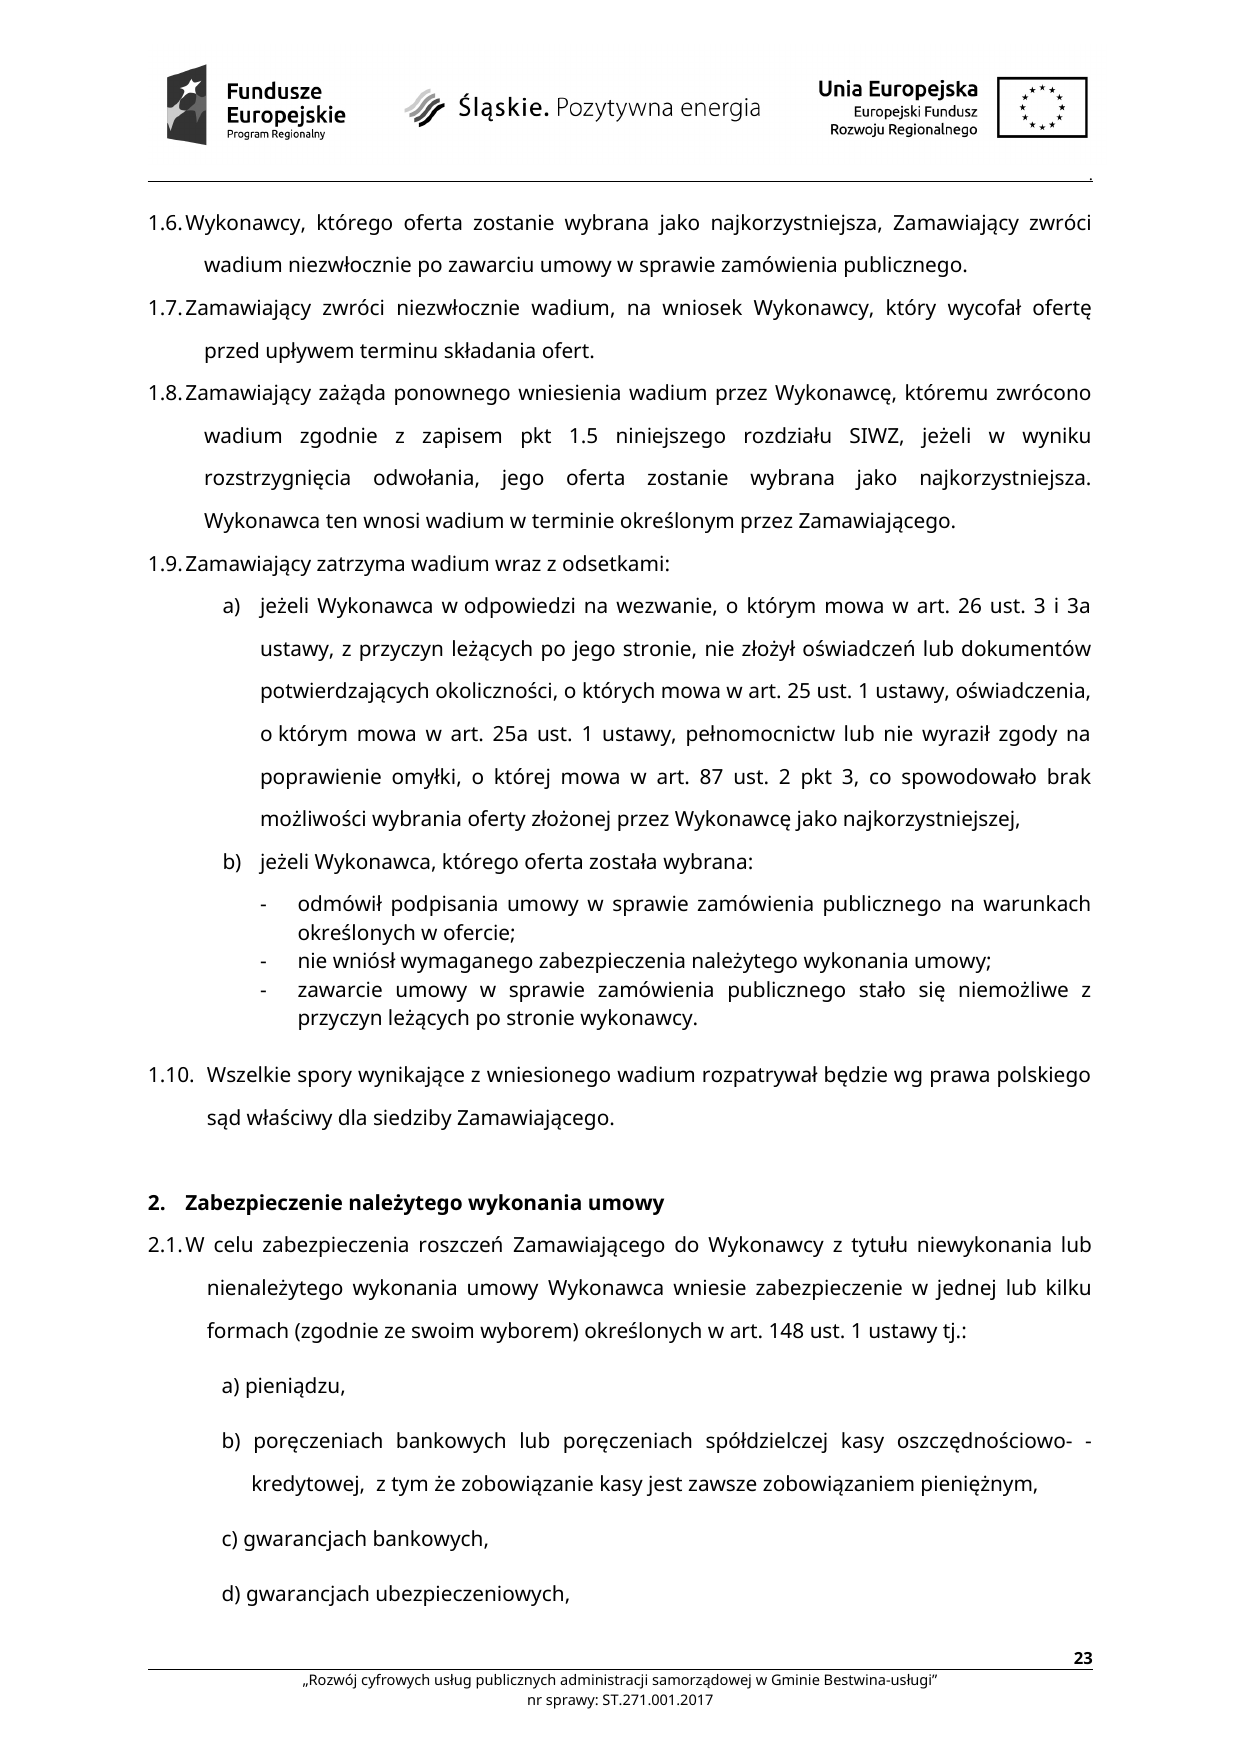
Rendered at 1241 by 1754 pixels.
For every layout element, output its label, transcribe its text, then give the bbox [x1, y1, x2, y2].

text a) pieniądzu, [221, 1371, 1093, 1399]
list W celu zabezpieczenia roszczeń Zamawiającego do Wykonawcy z tytułu niewykonania lub nienależytego wykonania umowy Wykonawca wniesie zabezpieczenie w jednej lub kilku formach (zgodnie ze swoim wyborem) określonych w art. 148 ust. 1 ustawy tj.: [148, 1231, 1092, 1344]
list Zamawiający zatrzyma wadium wraz z odsetkami: [148, 549, 1092, 577]
list Zabezpieczenie należytego wykonania umowy [148, 1188, 1092, 1216]
list Zamawiający zwróci niezwłocznie wadium, na wniosek Wykonawcy, który wycofał ofertę przed upływem terminu składania ofert. [148, 293, 1092, 364]
text c) gwarancjach bankowych, [221, 1524, 1093, 1552]
text d) gwarancjach ubezpieczeniowych, [221, 1579, 1093, 1607]
list Wykonawcy, którego oferta zostanie wybrana jako najkorzystniejsza, Zamawiający zwróci wadium niezwłocznie po zawarciu umowy w sprawie zamówienia publicznego. [148, 208, 1092, 279]
list Wszelkie spory wynikające z wniesionego wadium rozpatrywał będzie wg prawa polskiego sąd właściwy dla siedziby Zamawiającego. [148, 1060, 1092, 1131]
list jeżeli Wykonawca w odpowiedzi na wezwanie, o którym mowa w art. 26 ust. 3 i 3a ustawy, z przyczyn leżących po jego stronie, nie złożył oświadczeń lub dokumentów potwierdzających okoliczności, o których mowa w art. 25 ust. 1 ustawy, oświadczenia, o którym mowa w art. 25a ust. 1 ustawy, pełnomocnictw lub nie wyraził zgody na poprawienie omyłki, o której mowa w art. 87 ust. 2 pkt 3, co spowodowało brak możliwości wybrania oferty złożonej przez Wykonawcę jako najkorzystniejszej, [222, 591, 1092, 833]
text b) poręczeniach bankowych lub poręczeniach spółdzielczej kasy oszczędnościowo- -kredytowej, z tym że zobowiązanie kasy jest zawsze zobowiązaniem pieniężnym, [221, 1426, 1093, 1497]
list jeżeli Wykonawca, którego oferta została wybrana: [222, 847, 1092, 875]
list zawarcie umowy w sprawie zamówienia publicznego stało się niemożliwe z przyczyn leżących po stronie wykonawcy. [260, 975, 1093, 1032]
list Zamawiający zażąda ponownego wniesienia wadium przez Wykonawcę, któremu zwrócono wadium zgodnie z zapisem pkt 1.5 niniejszego rozdziału SIWZ, jeżeli w wyniku rozstrzygnięcia odwołania, jego oferta zostanie wybrana jako najkorzystniejsza. Wykonawca ten wnosi wadium w terminie określonym przez Zamawiającego. [148, 378, 1092, 534]
list nie wniósł wymaganego zabezpieczenia należytego wykonania umowy; [260, 946, 1093, 975]
list odmówił podpisania umowy w sprawie zamówienia publicznego na warunkach określonych w ofercie; [260, 889, 1093, 946]
picture [147, 44, 1107, 165]
